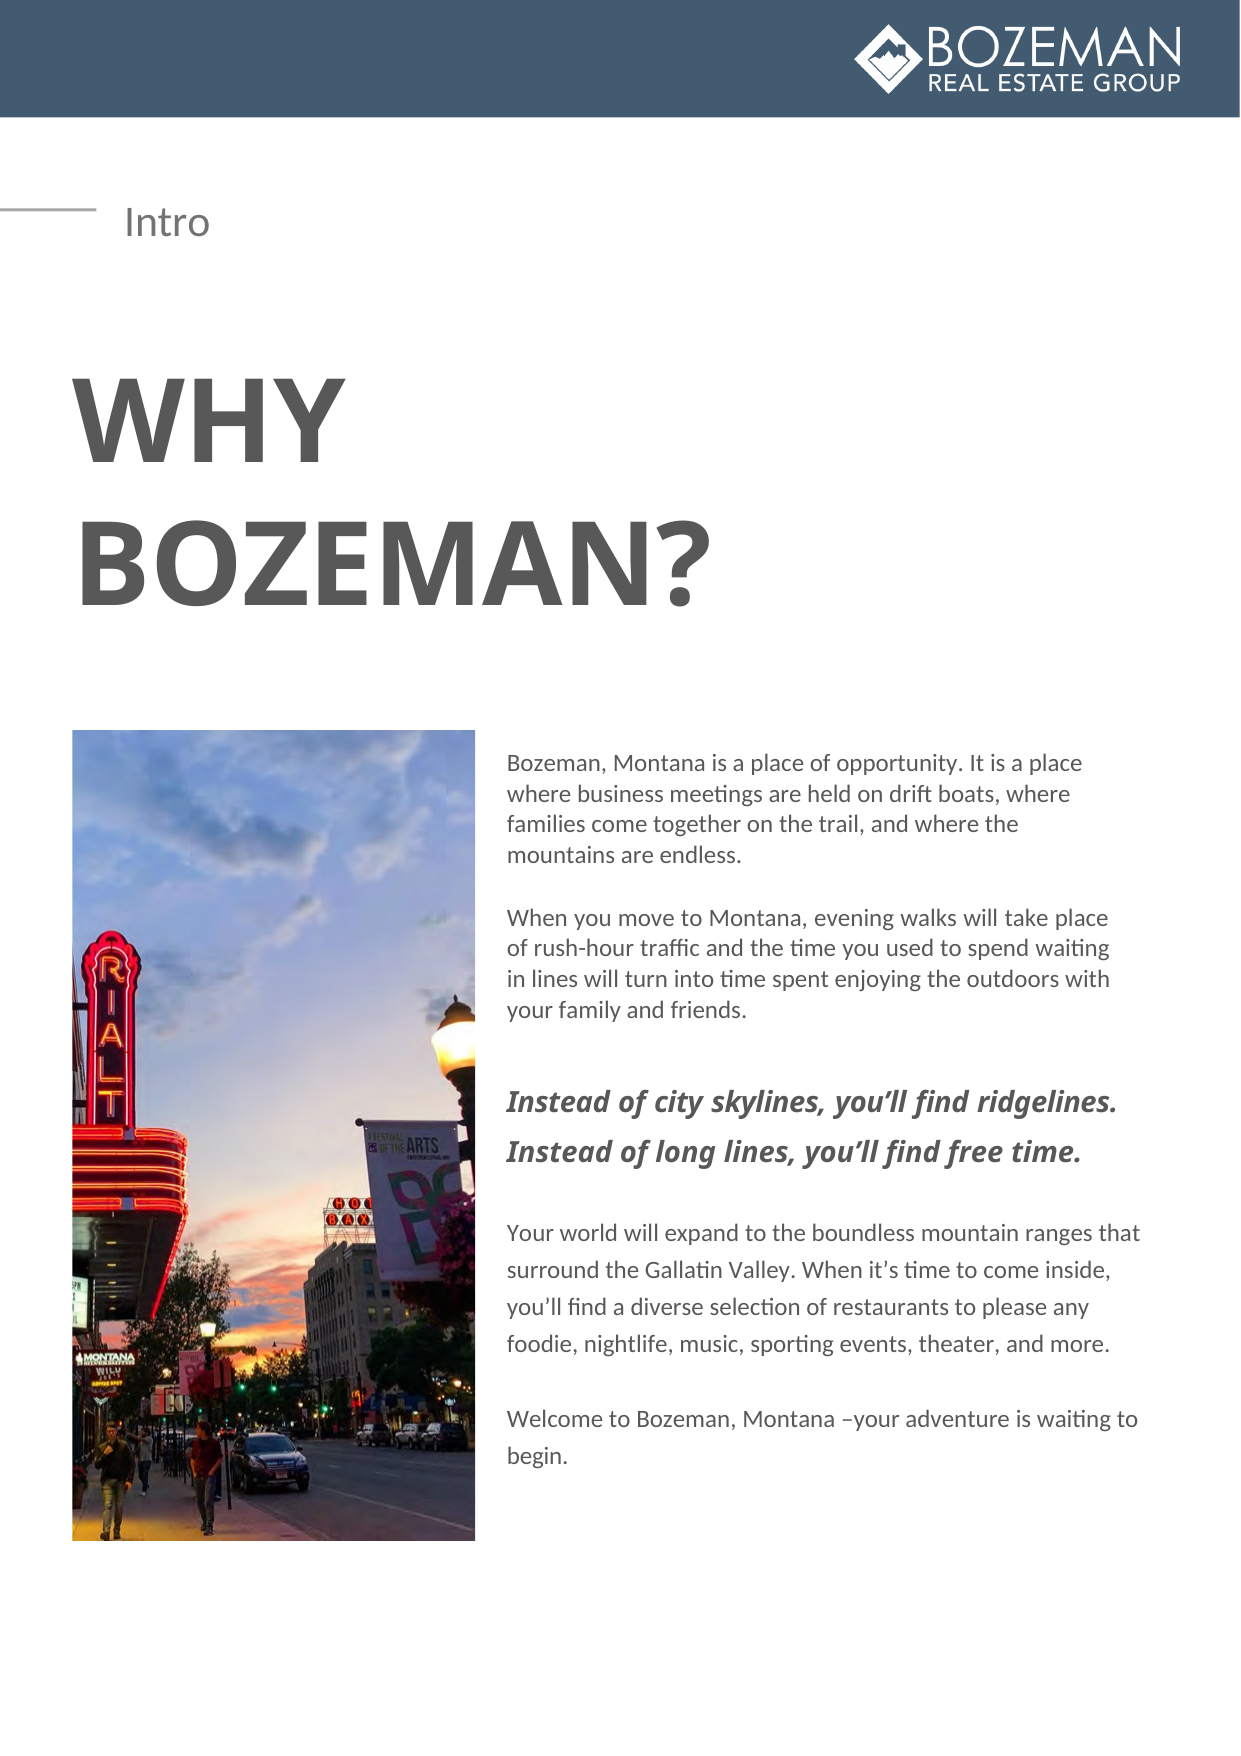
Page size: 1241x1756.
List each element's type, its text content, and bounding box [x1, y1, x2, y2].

picture [854, 24, 1180, 94]
text WHY BOZEMAN? [72, 344, 912, 639]
text Welcome to Bozeman, Montana –your adventure is waiting to begin. [507, 1403, 1160, 1471]
picture [72, 730, 476, 1541]
text When you move to Montana, evening walks will take place of rush-hour traffic and the time you used to spend waiting in lines will turn into time spent enjoying the outdoors with your family and friends. [507, 902, 1110, 1024]
text Instead of city skylines, you’ll find ridgelines. Instead of long lines, you’ll find free time. [507, 1081, 1118, 1171]
text Intro [124, 194, 1205, 248]
text Bozeman, Montana is a place of opportunity. It is a place where business meetings are held on drift boats, where families come together on the trail, and where the mountains are endless. [507, 747, 1126, 870]
text Your world will expand to the boundless mountain ranges that surround the Gallatin Valley. When it’s time to come inside, you’ll find a diverse selection of restaurants to please any foodie, nightlife, music, sporting events, theater, and more. [507, 1217, 1160, 1359]
